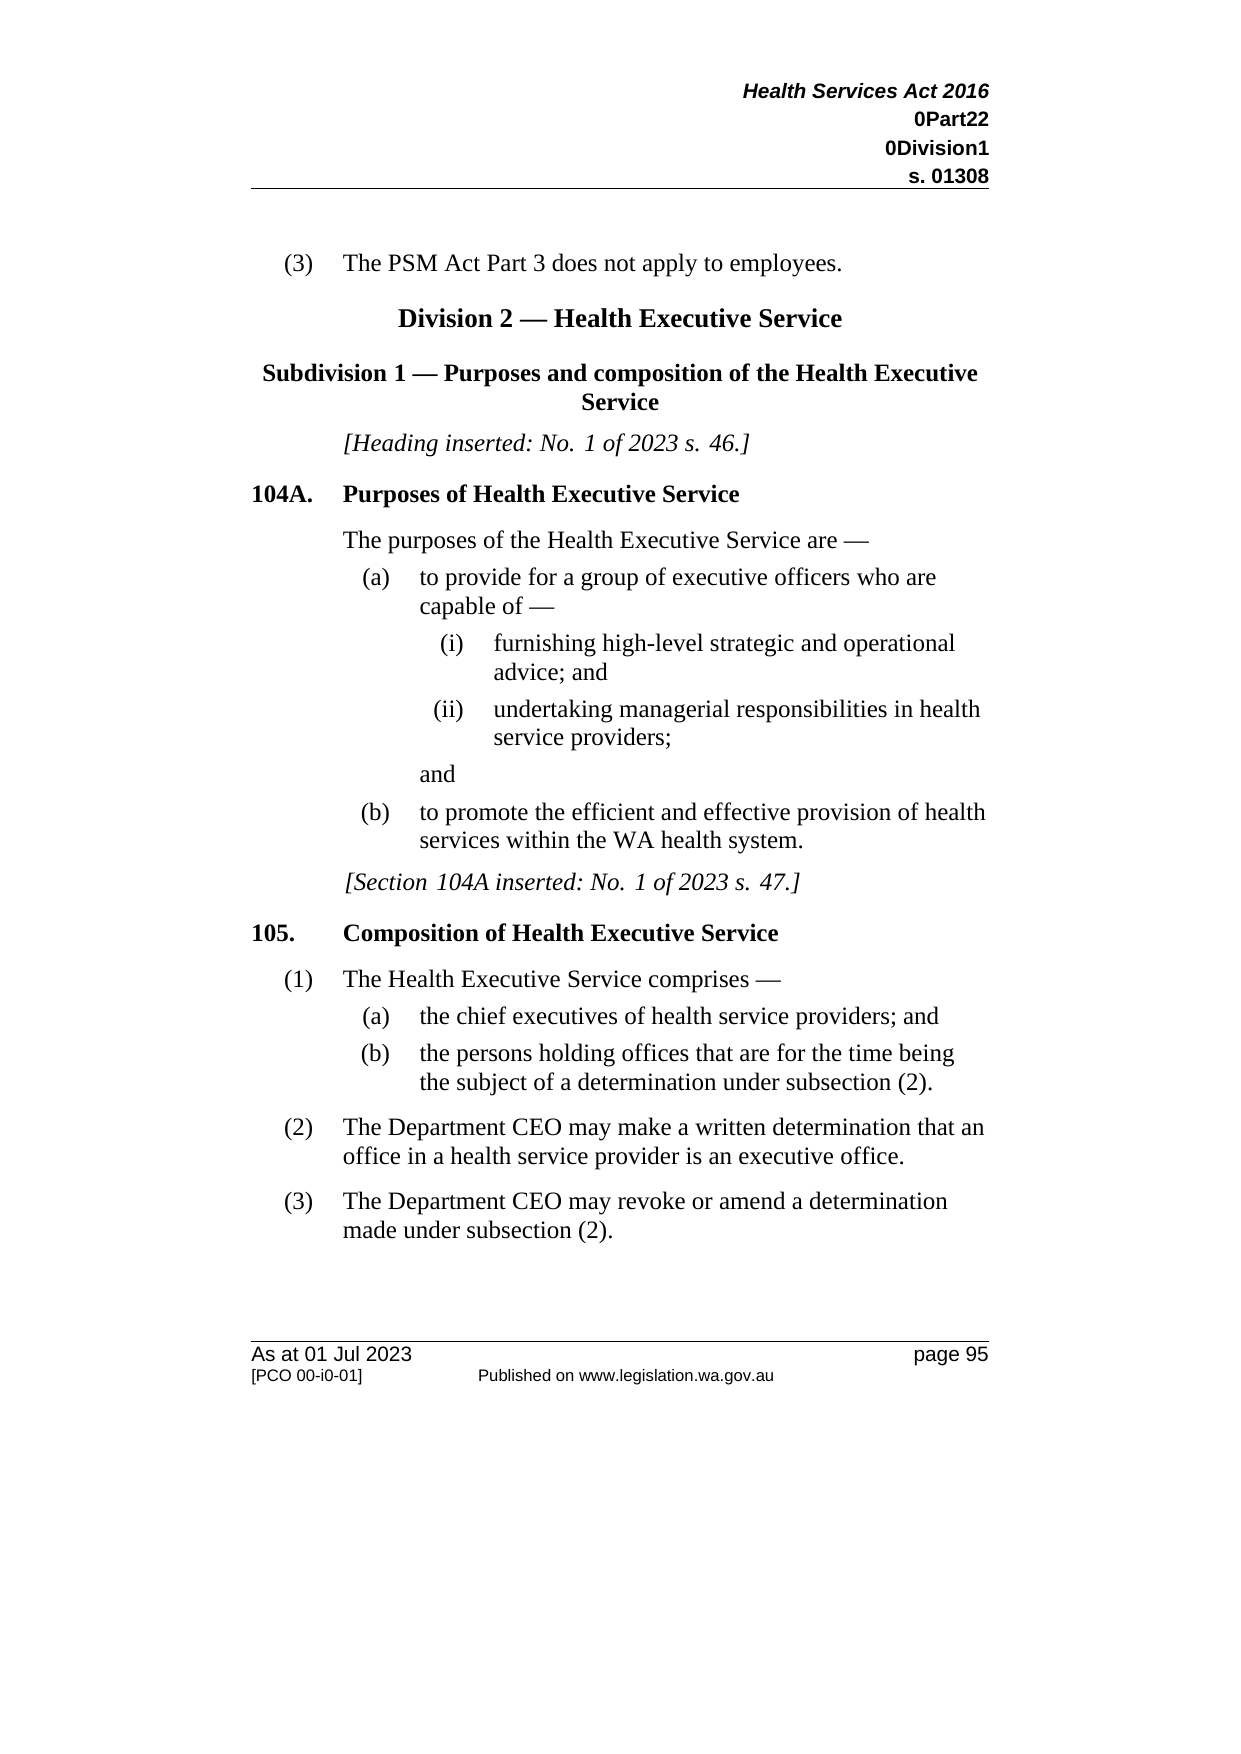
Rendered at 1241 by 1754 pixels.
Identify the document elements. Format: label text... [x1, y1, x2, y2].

text and [251, 759, 989, 788]
subtitle Subdivision 1 — Purposes and composition of the Health Executive Service [251, 358, 989, 415]
text (3) The PSM Act Part 3 does not apply to employees. [251, 248, 989, 277]
text (1) The Health Executive Service comprises — [251, 964, 989, 992]
text (a) the chief executives of health service providers; and [251, 1001, 989, 1029]
subtitle 105. Composition of Health Executive Service [251, 918, 989, 947]
text (b) the persons holding offices that are for the time being the subject of a determination under subsection (2). [251, 1038, 989, 1095]
text (a) to provide for a group of executive officers who are capable of — [251, 562, 989, 619]
text (i) furnishing high-level strategic and operational advice; and [251, 628, 989, 685]
subtitle 104A. Purposes of Health Executive Service [251, 479, 989, 508]
text [Section 104A inserted: No. 1 of 2023 s. 47.] [251, 867, 989, 895]
text (3) The Department CEO may revoke or amend a determination made under subsection (2). [251, 1186, 989, 1244]
subtitle Division 2 — Health Executive Service [251, 302, 989, 333]
text The purposes of the Health Executive Service are — [251, 525, 989, 554]
subtitle [Heading inserted: No. 1 of 2023 s. 46.] [251, 428, 989, 457]
text (2) The Department CEO may make a written determination that an office in a health service provider is an executive office. [251, 1112, 989, 1169]
text (ii) undertaking managerial responsibilities in health service providers; [251, 694, 989, 751]
text (b) to promote the efficient and effective provision of health services within the WA health system. [251, 797, 989, 854]
